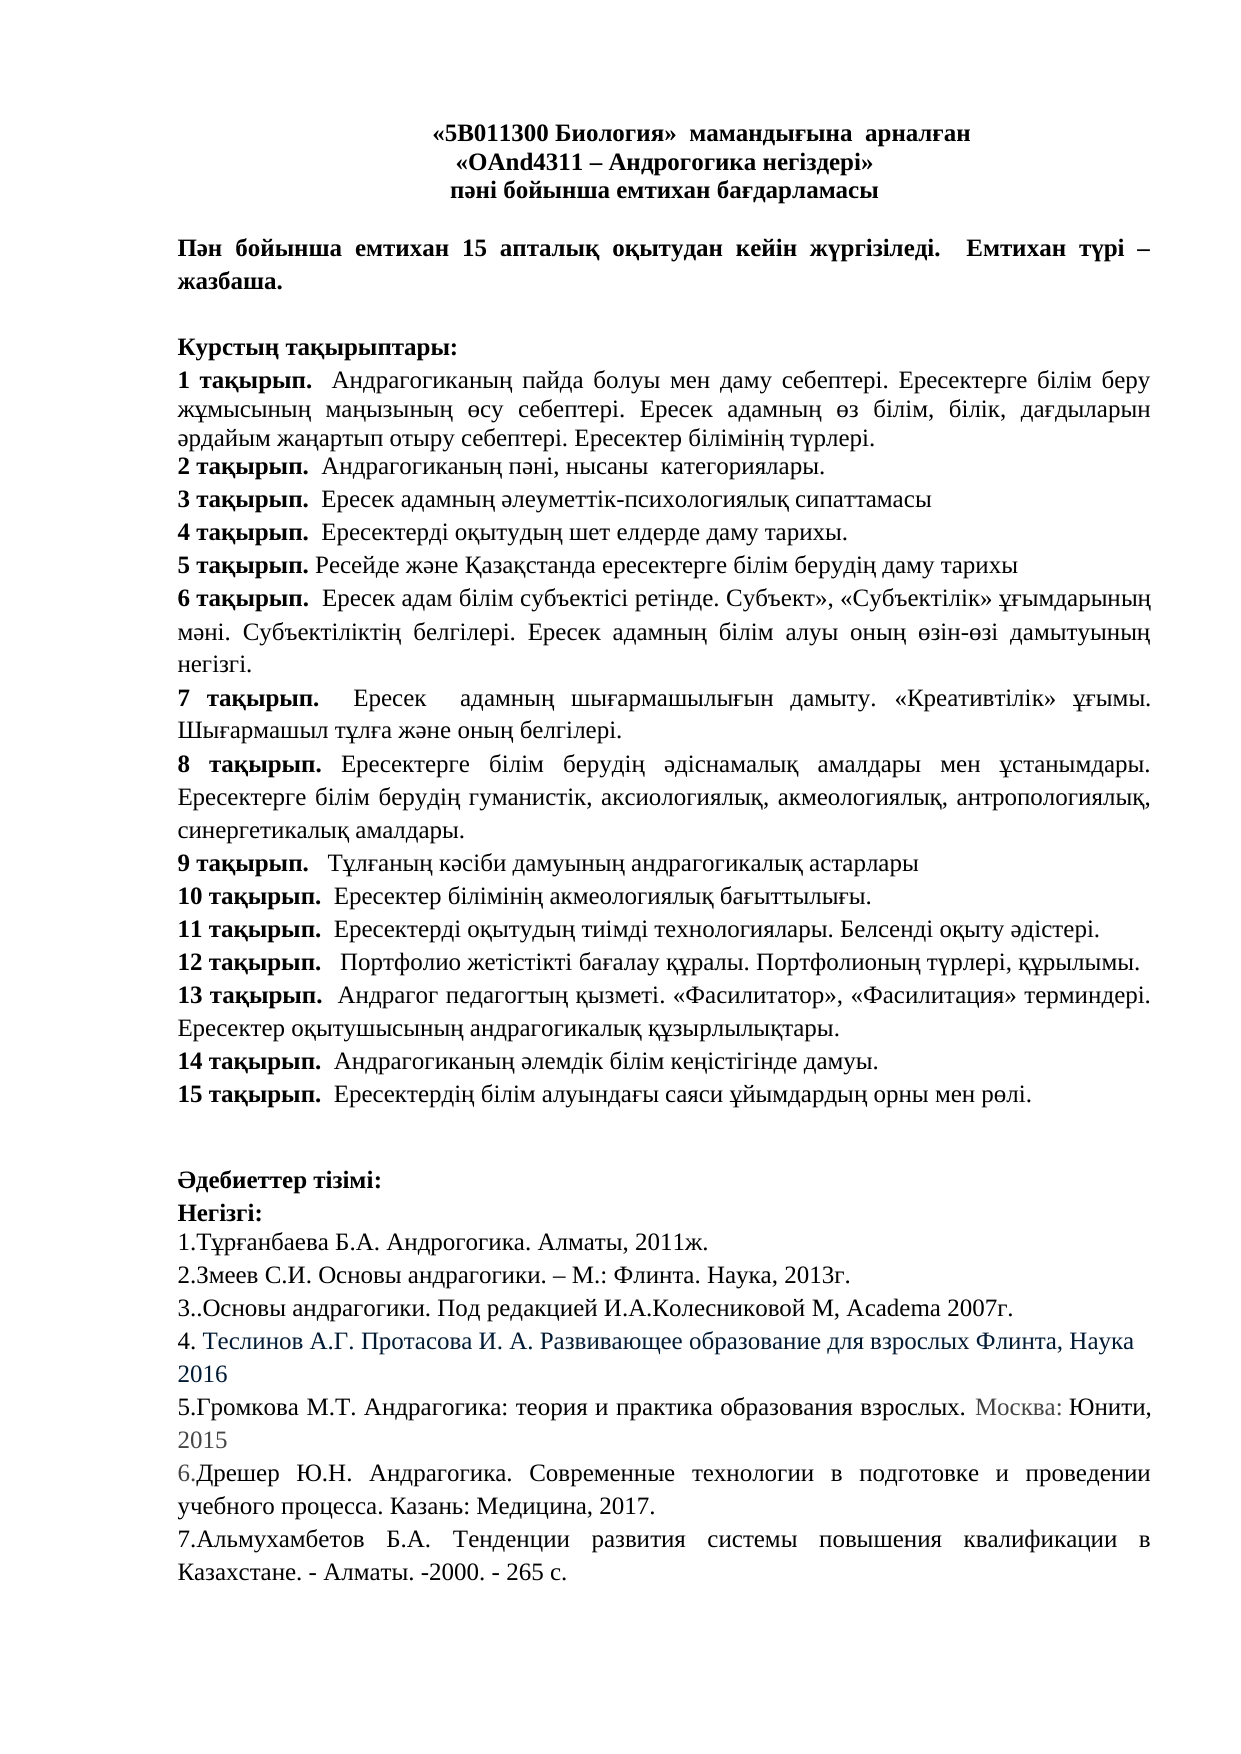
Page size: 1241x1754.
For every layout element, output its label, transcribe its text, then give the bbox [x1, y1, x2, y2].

text Курстың тақырыптары: [177, 332, 1152, 361]
text 5 тақырып. Ресейде және Қазақстанда ересектерге білім берудің даму тарихы [177, 551, 1152, 579]
text 2 тақырып. Андрагогиканың пәні, нысаны категориялары. [177, 451, 1152, 480]
text 6 тақырып. Ересек адам білім субъектісі ретінде. Субъект», «Субъектілік» ұғымдарының мәні. Субъектіліктің белгілері. Ересек адамның білім алуы оның өзін-өзі дамытуының негізгі. [177, 583, 1152, 678]
text 10 тақырып. Ересектер білімінің акмеологиялық бағыттылығы. [177, 881, 1152, 909]
text 13 тақырып. Андрагог педагогтың қызметі. «Фасилитатор», «Фасилитация» терминдерi. Ересектер оқытушысының андрагогикалық құзырлылықтары. [177, 980, 1152, 1042]
text 3..Основы андрагогики. Под редакцией И.А.Колесниковой М, Аcadema 2007г. [177, 1293, 1152, 1322]
text 7 тақырып. Ересек адамның шығармашылығын дамыту. «Креативтілік» ұғымы. Шығармашыл тұлға және оның белгілері. [177, 683, 1152, 744]
text 4. Теслинов А.Г. Протасова И. А. Развивающее образование для взрослых Флинта, Наука 2016 [177, 1326, 1152, 1388]
text 1 тақырып. Андрагогиканың пайда болуы мен даму себептері. Ересектерге білім беру жұмысының маңызының өсу себептері. Ересек адамның өз білім, білік, дағдыларын әрдайым жаңартып отыру себептері. Ересектер білімінің түрлері. [177, 365, 1152, 451]
text 11 тақырып. Ересектерді оқытудың тиімді технологиялары. Белсенді оқыту әдістері. [177, 914, 1152, 942]
text 14 тақырып. Андрагогиканың әлемдік білім кеңістігінде дамуы. [177, 1046, 1152, 1074]
text 6.Дрешер Ю.Н. Андрагогика. Современные технологии в подготовке и проведении учебного процесса. Казань: Медицина, 2017. [177, 1458, 1152, 1520]
text 12 тақырып. Портфолио жетістікті бағалау құралы. Портфолионың түрлері, құрылымы. [177, 947, 1152, 976]
text 5.Громкова М.Т. Андрагогика: теория и практика образования взрослых. Москва: Юнити, 2015 [177, 1392, 1152, 1454]
text 4 тақырып. Ересектерді оқытудың шет елдерде даму тарихы. [177, 517, 1152, 546]
text Пән бойынша емтихан 15 апталық оқытудан кейін жүргізіледі. Емтихан түрі – жазбаша. [177, 233, 1152, 295]
text пәні бойынша емтихан бағдарламасы [177, 176, 1152, 204]
text «5B011300 Биология» мамандығына арналған [177, 118, 1152, 147]
text 2.Змеев С.И. Основы андрагогики. – М.: Флинта. Наука, 2013г. [177, 1260, 1152, 1289]
text 9 тақырып. Тұлғаның кәсіби дамуының андрагогикалық астарлары [177, 848, 1152, 876]
text 3 тақырып. Ересек адамның әлеуметтік-психологиялық сипаттамасы [177, 484, 1152, 513]
text 15 тақырып. Ересектердің білім алуындағы саяси ұйымдардың орны мен рөлі. [177, 1079, 1152, 1108]
text 7.Альмухамбетов Б.А. Тенденции развития системы повышения квалификации в Казахстане. - Алматы. -2000. - 265 с. [177, 1524, 1152, 1586]
text «OAnd4311 – Андрогогика негіздері» [177, 147, 1152, 176]
text 8 тақырып. Ересектерге білім берудің әдіснамалық амалдары мен ұстанымдары. Ересектерге білім берудің гуманистік, аксиологиялық, акмеологиялық, антропологиялық, синергетикалық амалдары. [177, 749, 1152, 843]
text 1.Тұрғанбаева Б.А. Андрогогика. Алматы, 2011ж. [177, 1227, 1152, 1256]
text Негізгі: [177, 1198, 1152, 1227]
text Әдебиеттер тізімі: [177, 1165, 1152, 1194]
